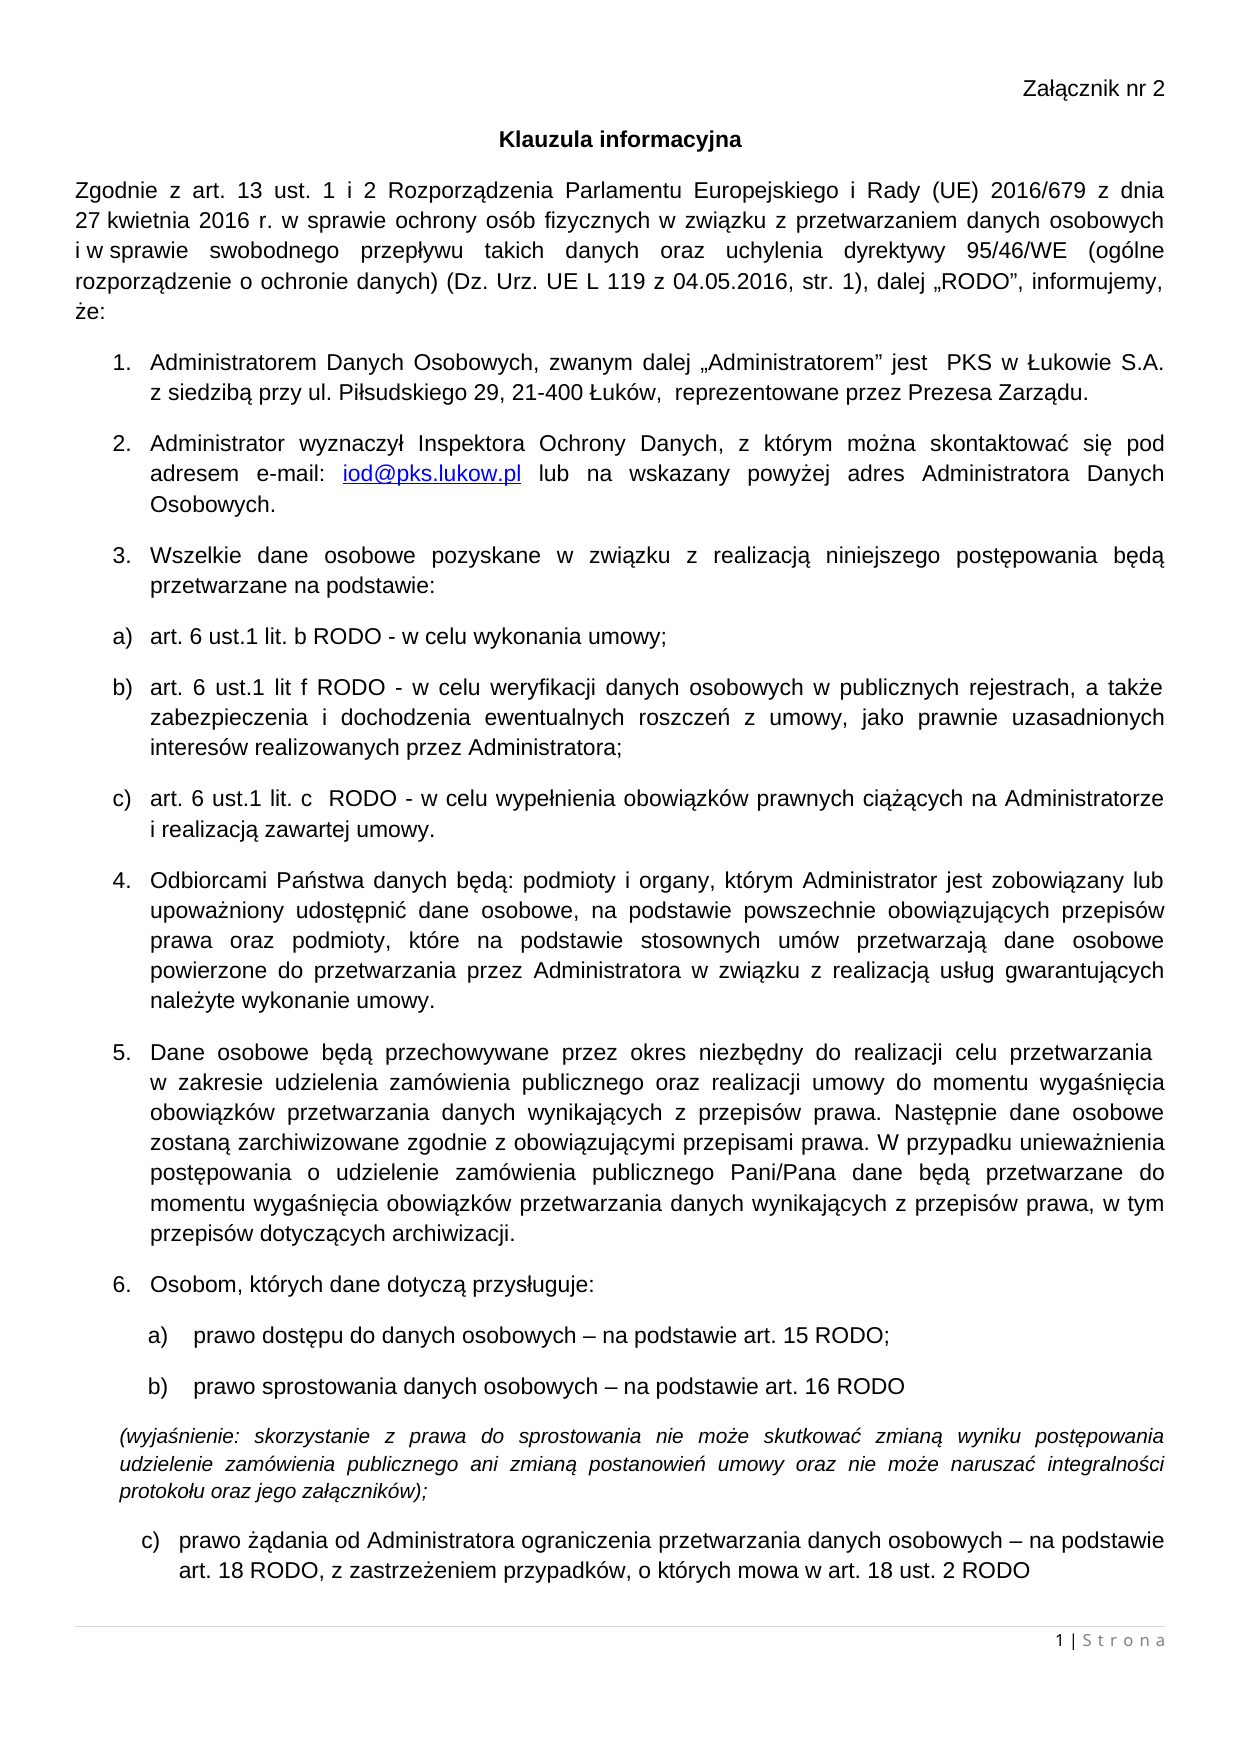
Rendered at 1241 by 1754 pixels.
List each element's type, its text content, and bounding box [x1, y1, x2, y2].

list prawo dostępu do danych osobowych – na podstawie art. 15 RODO; [148, 1322, 1165, 1348]
list Administratorem Danych Osobowych, zwanym dalej „Administratorem” jest PKS w Łukowie S.A. z siedzibą przy ul. Piłsudskiego 29, 21-400 Łuków, reprezentowane przez Prezesa Zarządu. [112, 349, 1165, 406]
list Osobom, których dane dotyczą przysługuje: [112, 1271, 1165, 1297]
list Administrator wyznaczył Inspektora Ochrony Danych, z którym można skontaktować się pod adresem e-mail: iod@pks.lukow.pl lub na wskazany powyżej adres Administratora Danych Osobowych. [112, 430, 1165, 517]
list art. 6 ust.1 lit. c RODO - w celu wypełnienia obowiązków prawnych ciążących na Administratorze i realizacją zawartej umowy. [112, 785, 1165, 842]
text Klauzula informacyjna [75, 126, 1165, 152]
list prawo żądania od Administratora ograniczenia przetwarzania danych osobowych – na podstawie art. 18 RODO, z zastrzeżeniem przypadków, o których mowa w art. 18 ust. 2 RODO [141, 1527, 1165, 1584]
text (wyjaśnienie: skorzystanie z prawa do sprostowania nie może skutkować zmianą wyniku postępowania udzielenie zamówienia publicznego ani zmianą postanowień umowy oraz nie może naruszać integralności protokołu oraz jego załączników); [119, 1424, 1165, 1503]
list Wszelkie dane osobowe pozyskane w związku z realizacją niniejszego postępowania będą przetwarzane na podstawie: [112, 542, 1165, 598]
list Dane osobowe będą przechowywane przez okres niezbędny do realizacji celu przetwarzania w zakresie udzielenia zamówienia publicznego oraz realizacji umowy do momentu wygaśnięcia obowiązków przetwarzania danych wynikających z przepisów prawa. Następnie dane osobowe zostaną zarchiwizowane zgodnie z obowiązującymi przepisami prawa. W przypadku unieważnienia postępowania o udzielenie zamówienia publicznego Pani/Pana dane będą przetwarzane do momentu wygaśnięcia obowiązków przetwarzania danych wynikających z przepisów prawa, w tym przepisów dotyczących archiwizacji. [112, 1038, 1165, 1246]
list art. 6 ust.1 lit f RODO - w celu weryfikacji danych osobowych w publicznych rejestrach, a także zabezpieczenia i dochodzenia ewentualnych roszczeń z umowy, jako prawnie uzasadnionych interesów realizowanych przez Administratora; [112, 674, 1165, 761]
text Załącznik nr 2 [75, 75, 1165, 101]
list Odbiorcami Państwa danych będą: podmioty i organy, którym Administrator jest zobowiązany lub upoważniony udostępnić dane osobowe, na podstawie powszechnie obowiązujących przepisów prawa oraz podmioty, które na podstawie stosownych umów przetwarzają dane osobowe powierzone do przetwarzania przez Administratora w związku z realizacją usług gwarantujących należyte wykonanie umowy. [112, 867, 1165, 1014]
list prawo sprostowania danych osobowych – na podstawie art. 16 RODO [148, 1373, 1165, 1399]
text Zgodnie z art. 13 ust. 1 i 2 Rozporządzenia Parlamentu Europejskiego i Rady (UE) 2016/679 z dnia 27 kwietnia 2016 r. w sprawie ochrony osób fizycznych w związku z przetwarzaniem danych osobowych i w sprawie swobodnego przepływu takich danych oraz uchylenia dyrektywy 95/46/WE (ogólne rozporządzenie o ochronie danych) (Dz. Urz. UE L 119 z 04.05.2016, str. 1), dalej „RODO”, informujemy, że: [75, 177, 1165, 324]
list art. 6 ust.1 lit. b RODO - w celu wykonania umowy; [112, 623, 1165, 649]
